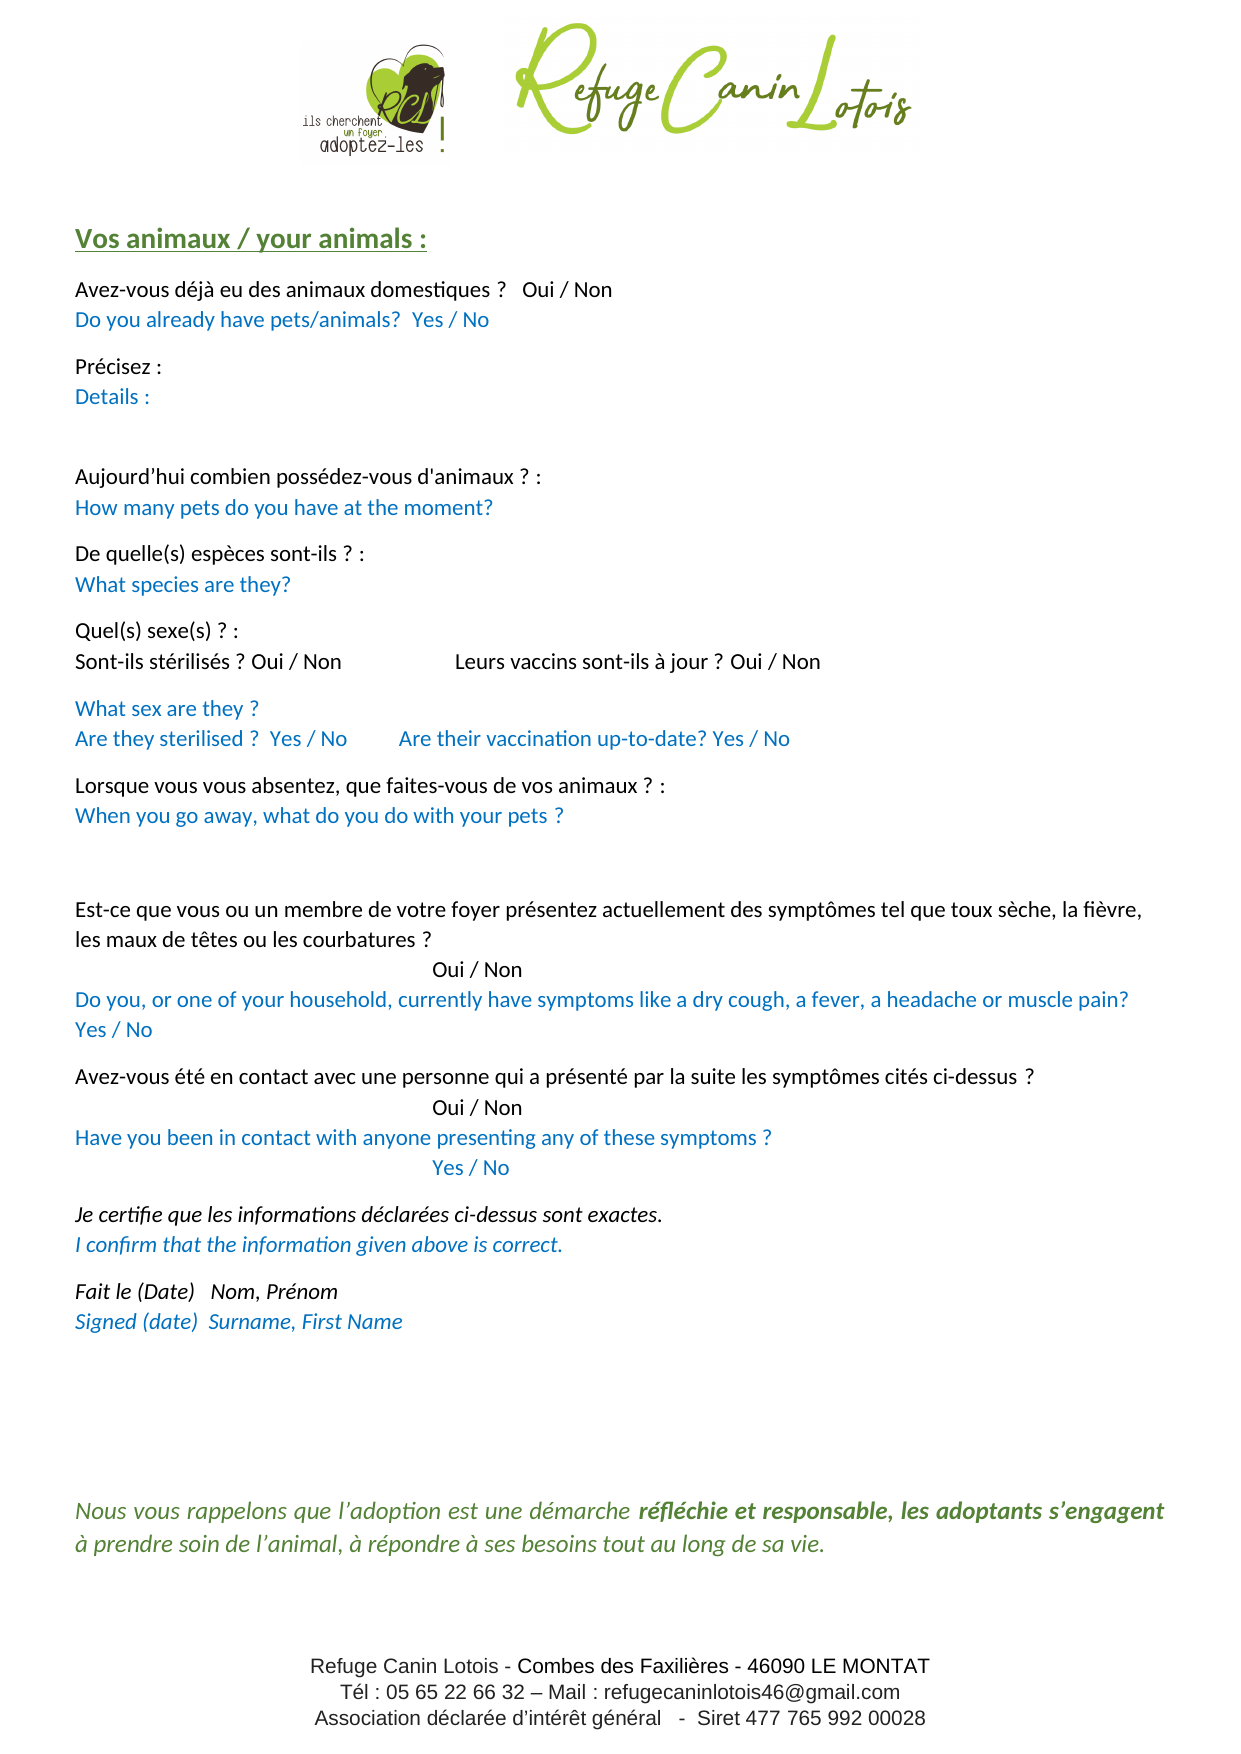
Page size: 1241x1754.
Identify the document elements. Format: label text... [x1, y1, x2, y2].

picture [299, 41, 451, 165]
text Je certifie que les informations déclarées ci-dessus sont exactes. I confirm that the information given above is correct. [75, 1200, 1165, 1258]
text What sex are they ? Are they sterilised ? Yes / No Are their vaccination up-to-date? Yes / No [75, 694, 1165, 752]
text Lorsque vous vous absentez, que faites-vous de vos animaux ? : When you go away, what do you do with your pets ? [75, 771, 1165, 829]
text De quelle(s) espèces sont-ils ? : What species are they? [75, 539, 1165, 598]
text Avez-vous été en contact avec une personne qui a présenté par la suite les symptômes cités ci-dessus ? Oui / Non Have you been in contact with anyone presenting any of these symptoms ? Yes / No [75, 1062, 1165, 1181]
text Précisez : Details : [75, 352, 1165, 411]
text Quel(s) sexe(s) ? : Sont-ils stérilisés ? Oui / Non Leurs vaccins sont-ils à jour ? Oui / Non [75, 617, 1165, 675]
text Nous vous rappelons que l’adoption est une démarche réfléchie et responsable, les adoptants s’engagent à prendre soin de l’animal, à répondre à ses besoins tout au long de sa vie. [75, 1495, 1165, 1558]
text Aujourd’hui combien possédez-vous d'animaux ? : How many pets do you have at the moment? [75, 462, 1165, 521]
text Vos animaux / your animals : [75, 220, 1165, 256]
picture [497, 14, 926, 165]
text Est-ce que vous ou un membre de votre foyer présentez actuellement des symptômes tel que toux sèche, la fièvre, les maux de têtes ou les courbatures ? Oui / Non Do you, or one of your household, currently have symptoms like a dry cough, a fever, a headache or muscle pain? Yes / No [75, 895, 1165, 1044]
text Avez-vous déjà eu des animaux domestiques ? Oui / Non Do you already have pets/animals? Yes / No [75, 275, 1165, 333]
text Fait le (Date) Nom, Prénom Signed (date) Surname, First Name [75, 1277, 1165, 1335]
